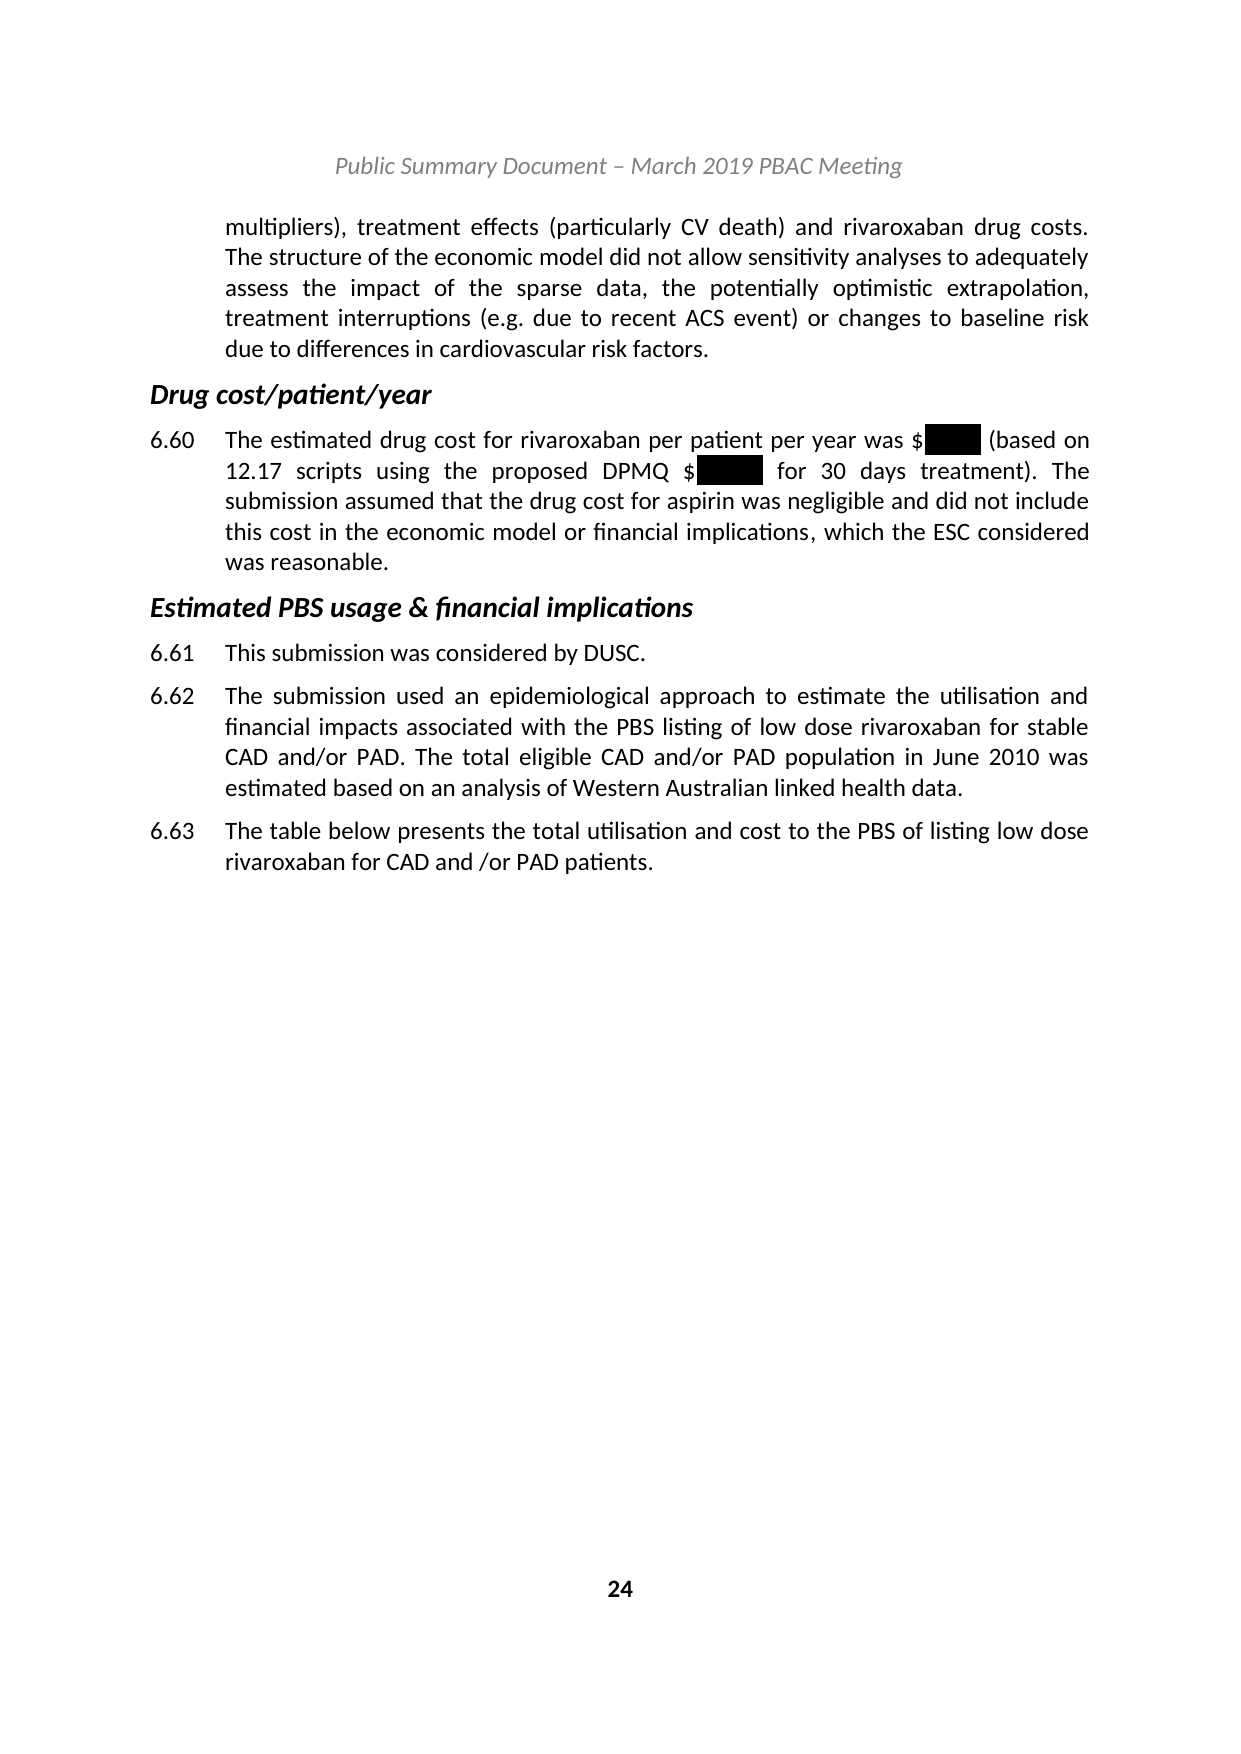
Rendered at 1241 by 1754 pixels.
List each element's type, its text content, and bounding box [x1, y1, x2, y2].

subtitle Drug cost/patient/year [150, 376, 1090, 412]
list The submission used an epidemiological approach to estimate the utilisation and financial impacts associated with the PBS listing of low dose rivaroxaban for stable CAD and/or PAD. The total eligible CAD and/or PAD population in June 2010 was estimated based on an analysis of Western Australian linked health data. [150, 681, 1090, 803]
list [150, 211, 1090, 364]
list The estimated drug cost for rivaroxaban per patient per year was $'''''''''' (based on 12.17 scripts using the proposed DPMQ $'''''''''''' for 30 days treatment). The submission assumed that the drug cost for aspirin was negligible and did not include this cost in the economic model or financial implications, which the ESC considered was reasonable. [150, 424, 1090, 577]
list This submission was considered by DUSC. [150, 637, 1090, 668]
list The table below presents the total utilisation and cost to the PBS of listing low dose rivaroxaban for CAD and /or PAD patients. [150, 815, 1090, 876]
subtitle Estimated PBS usage & financial implications [150, 589, 1090, 625]
